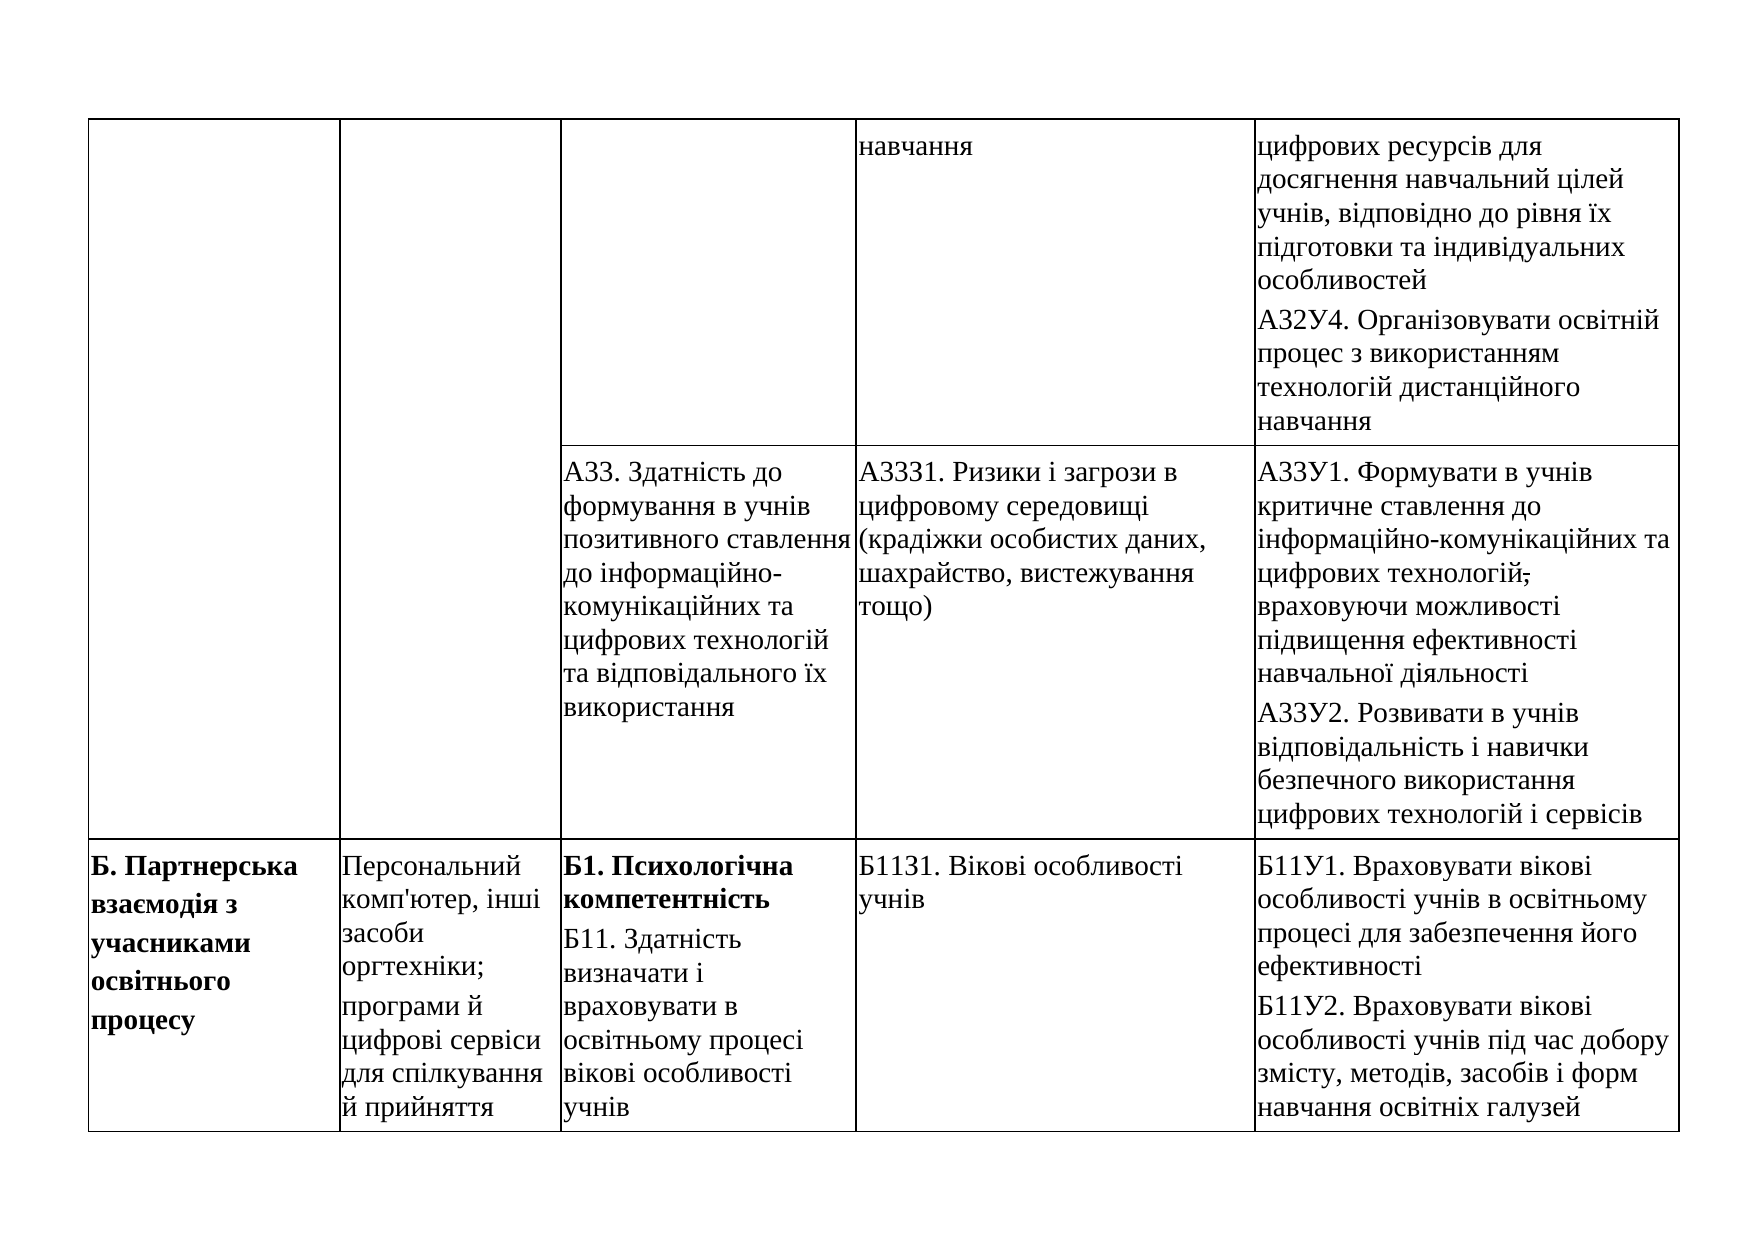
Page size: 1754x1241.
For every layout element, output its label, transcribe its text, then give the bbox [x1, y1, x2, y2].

table_cell Б11З1. Вікові особливості учнів [857, 840, 1254, 1131]
table_cell А33. Здатність до формування в учнів позитивного ставлення до інформаційно-комунікаційних та цифрових технологій та відповідального їх використання [562, 446, 855, 838]
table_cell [89, 840, 339, 1131]
table_cell Б11У1. Враховувати вікові особливості учнів в освітньому процесі для забезпечення його ефективності Б11У2. Враховувати вікові особливості учнів під час добору змісту, методів, засобів і форм навчання освітніх галузей [1256, 840, 1678, 1131]
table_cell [1256, 120, 1678, 444]
table_cell А33З1. Ризики і загрози в цифровому середовищі (крадіжки особистих даних, шахрайство, вистежування тощо) [857, 446, 1254, 838]
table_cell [341, 840, 560, 1131]
table_cell Б1. Психологічна компетентність Б11. Здатність визначати і враховувати в освітньому процесі вікові особливості учнів [562, 840, 855, 1131]
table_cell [857, 120, 1254, 444]
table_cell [562, 120, 855, 444]
table_cell А33У1. Формувати в учнів критичне ставлення до інформаційно-комунікаційних та цифрових технологій, враховуючи можливості підвищення ефективності навчальної діяльності А33У2. Розвивати в учнів відповідальність і навички безпечного використання цифрових технологій і сервісів [1256, 446, 1678, 838]
